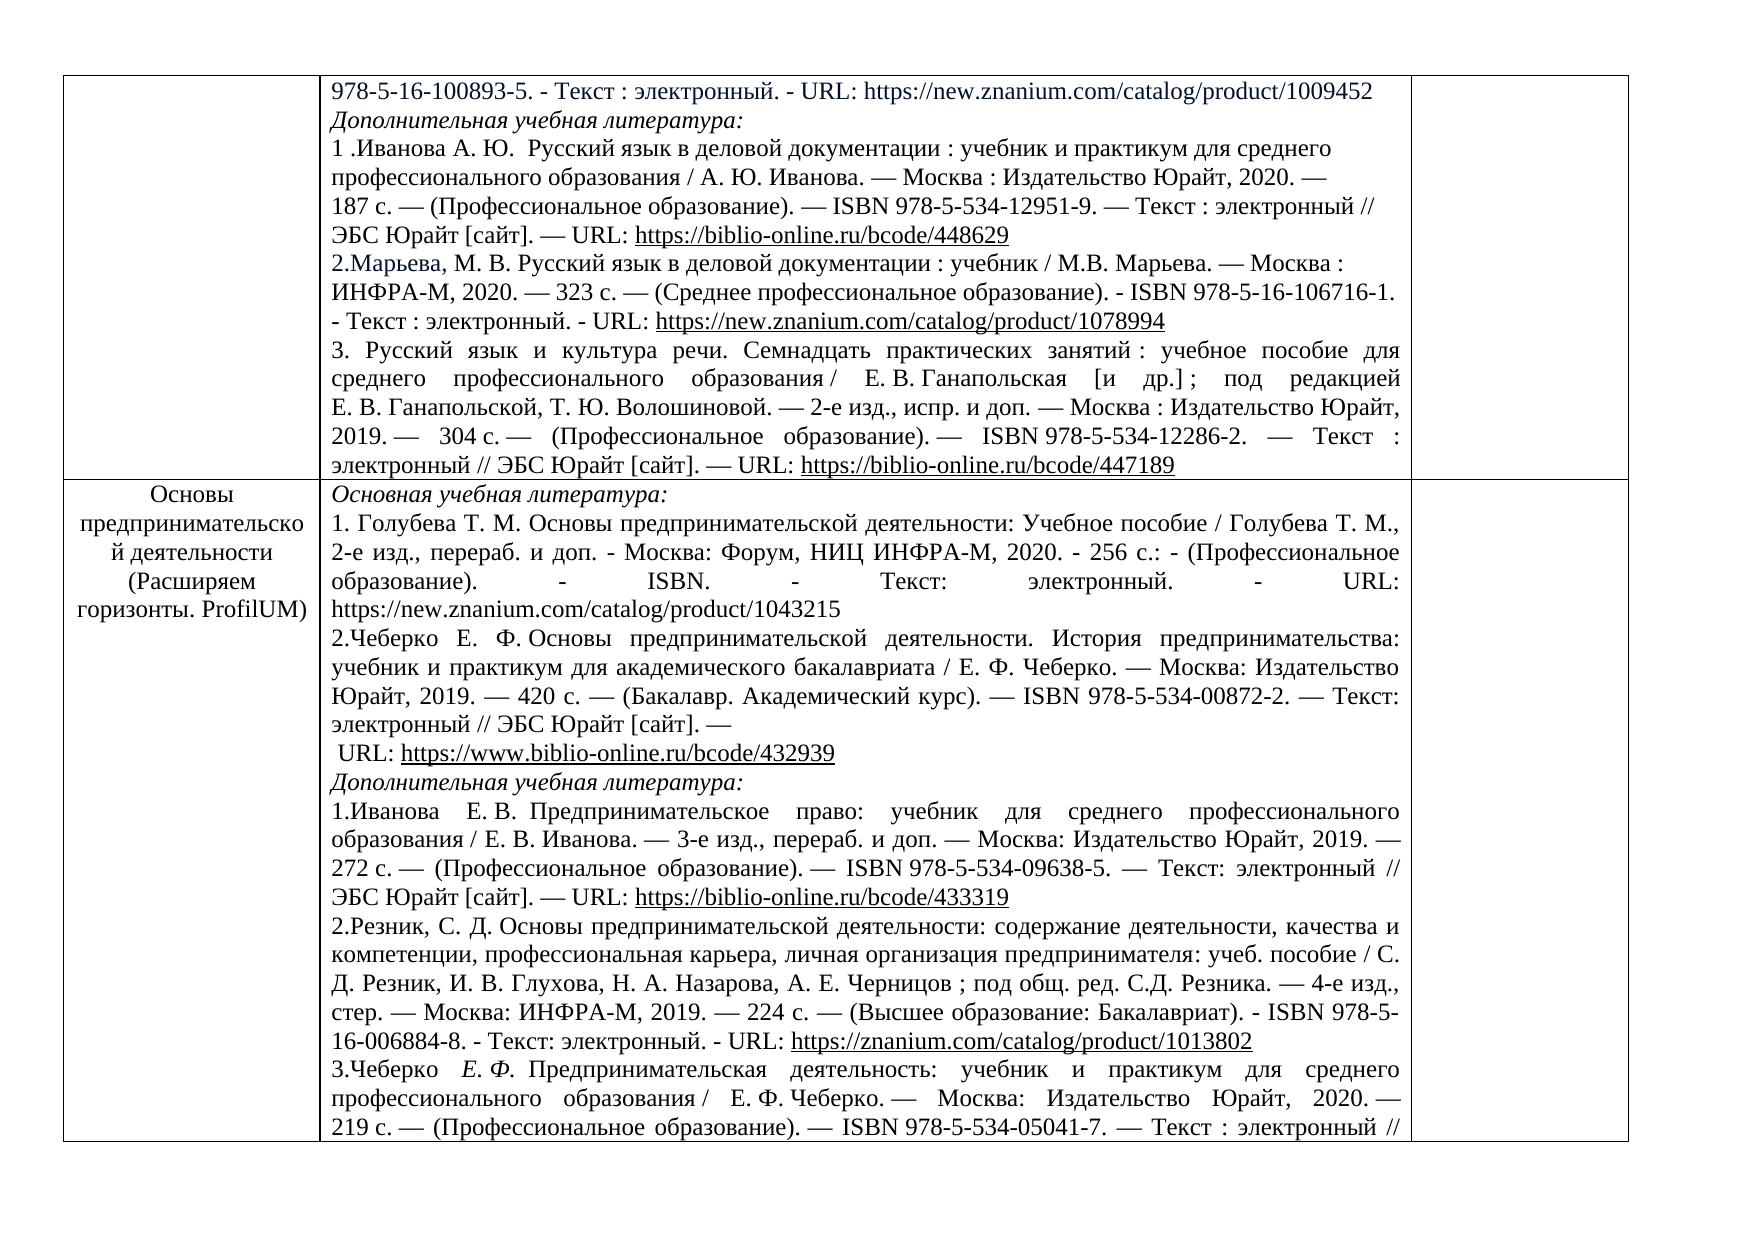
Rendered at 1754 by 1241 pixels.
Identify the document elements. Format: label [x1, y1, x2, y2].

table_cell [321, 480, 1411, 1141]
table_cell [64, 76, 319, 478]
table_cell [64, 480, 319, 1141]
table_cell [321, 76, 1411, 478]
table_cell [1412, 76, 1628, 478]
table_cell [1412, 480, 1628, 1141]
